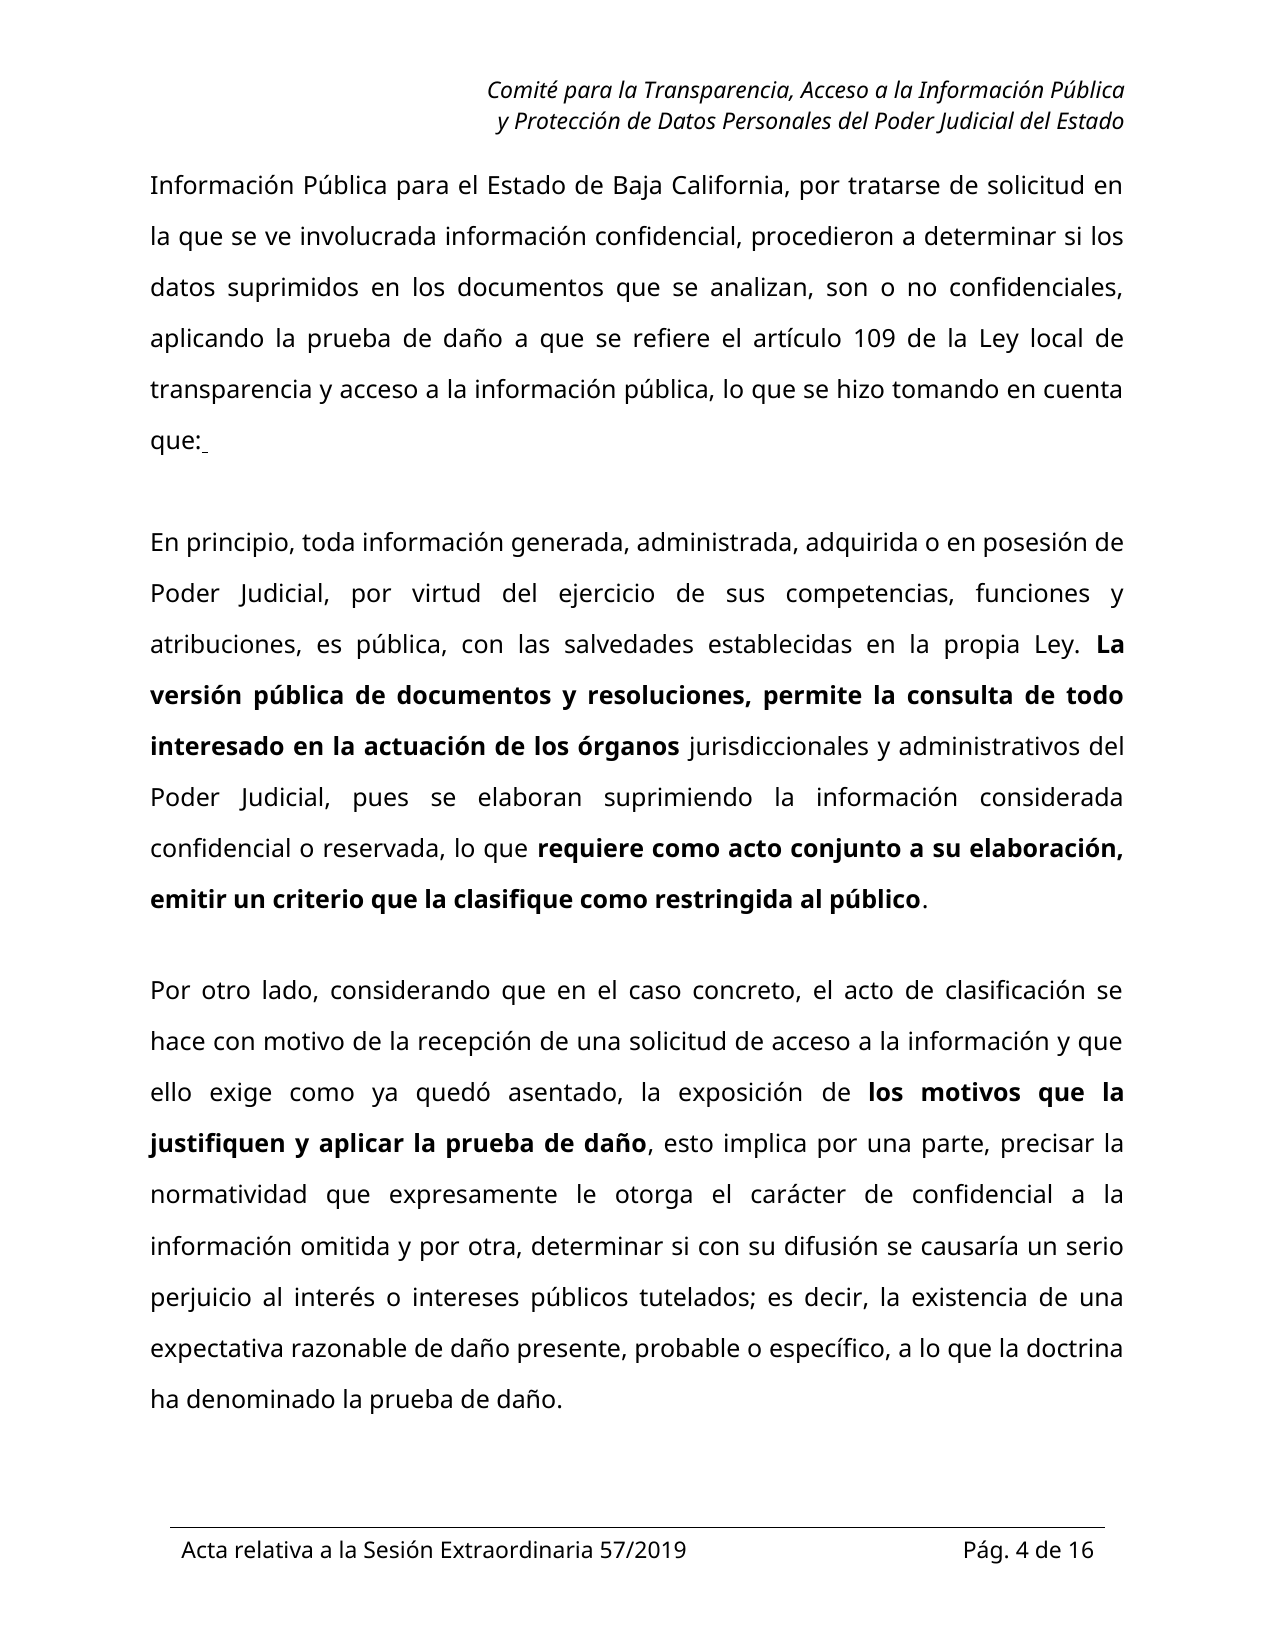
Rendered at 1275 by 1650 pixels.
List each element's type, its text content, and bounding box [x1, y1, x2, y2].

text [150, 167, 1125, 457]
text Por otro lado, considerando que en el caso concreto, el acto de clasificación se hace con motivo de la recepción de una solicitud de acceso a la información y que ello exige como ya quedó asentado, la exposición de los motivos que la justifiquen y aplicar la prueba de daño, esto implica por una parte, precisar la normatividad que expresamente le otorga el carácter de confidencial a la información omitida y por otra, determinar si con su difusión se causaría un serio perjuicio al interés o intereses públicos tutelados; es decir, la existencia de una expectativa razonable de daño presente, probable o específico, a lo que la doctrina ha denominado la prueba de daño. [150, 973, 1125, 1415]
text En principio, toda información generada, administrada, adquirida o en posesión de Poder Judicial, por virtud del ejercicio de sus competencias, funciones y atribuciones, es pública, con las salvedades establecidas en la propia Ley. La versión pública de documentos y resoluciones, permite la consulta de todo interesado en la actuación de los órganos jurisdiccionales y administrativos del Poder Judicial, pues se elaboran suprimiendo la información considerada confidencial o reservada, lo que requiere como acto conjunto a su elaboración, emitir un criterio que la clasifique como restringida al público. [150, 525, 1125, 916]
